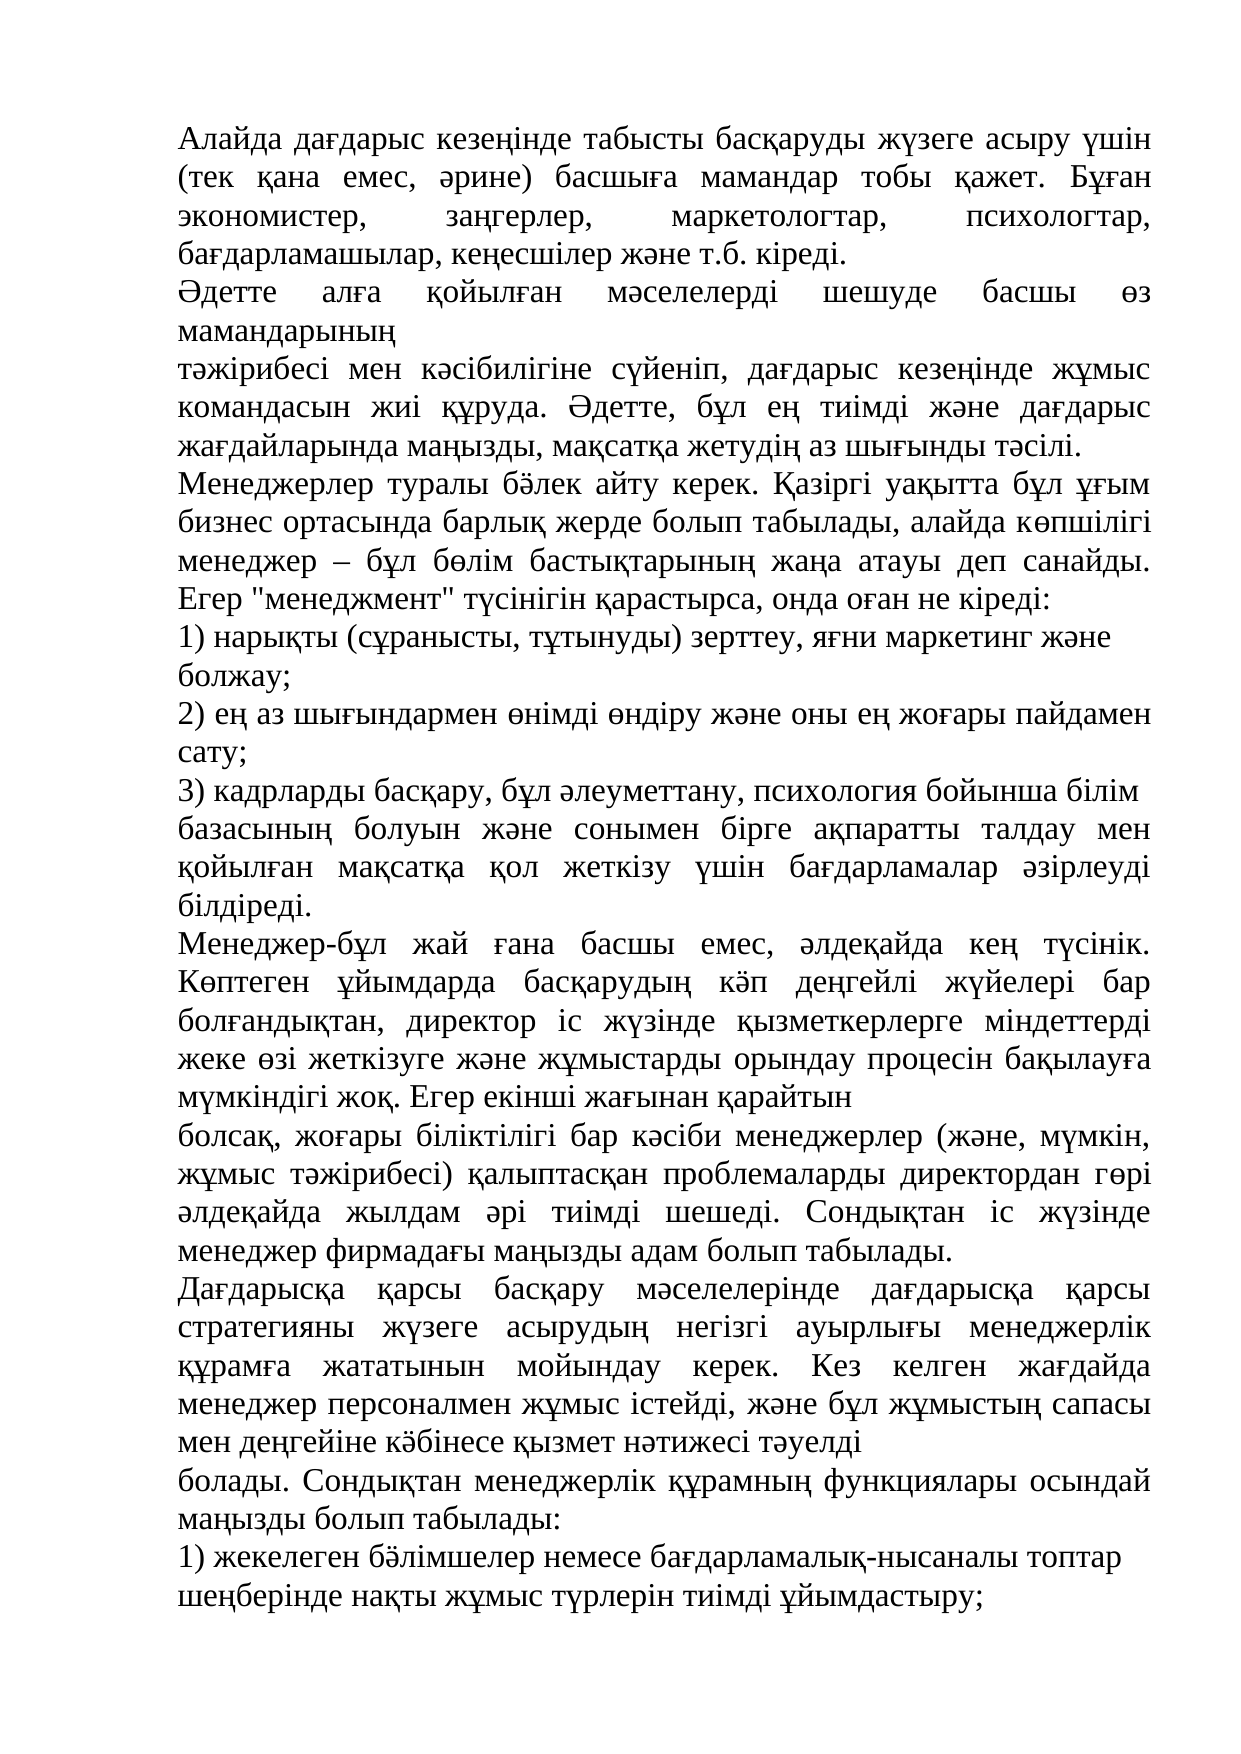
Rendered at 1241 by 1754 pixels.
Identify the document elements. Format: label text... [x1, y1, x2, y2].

text Менеджер-бұл жай ғана басшы емес, әлдеқайда кең түсінік. Көптеген ұйымдарда басқарудың кӛп деңгейлі жүйелері бар болғандықтан, директор іс жүзінде қызметкерлерге міндеттерді жеке өзі жеткізуге және жұмыстарды орындау процесін бақылауға мүмкіндігі жоқ. Егер екінші жағынан қарайтын [177, 923, 1152, 1115]
text тәжірибесі мен кәсібилігіне сүйеніп, дағдарыс кезеңінде жұмыс командасын жиі құруда. Әдетте, бұл ең тиімді және дағдарыс жағдайларында маңызды, мақсатқа жетудің аз шығынды тәсілі. [177, 348, 1152, 463]
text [177, 118, 1152, 271]
text базасының болуын және сонымен бірге ақпаратты талдау мен қойылған мақсатқа қол жеткізу үшін бағдарламалар әзірлеуді білдіреді. [177, 808, 1152, 923]
text шеңберінде нақты жұмыс түрлерін тиімді ұйымдастыру; [177, 1575, 1152, 1613]
text 1) жекелеген бӛлімшелер немесе бағдарламалық-нысаналы топтар [177, 1536, 1152, 1575]
text 2) ең аз шығындармен өнімді өндіру және оны ең жоғары пайдамен сату; [177, 693, 1152, 770]
text 3) кадрларды басқару, бұл әлеуметтану, психология бойынша білім [177, 770, 1152, 808]
text Әдетте алға қойылған мәселелерді шешуде басшы өз мамандарының [177, 271, 1152, 348]
text болады. Сондықтан менеджерлік құрамның функциялары осындай маңызды болып табылады: [177, 1460, 1152, 1536]
text болжау; [177, 655, 1152, 693]
text болсақ, жоғары біліктілігі бар кәсіби менеджерлер (және, мүмкін, жұмыс тәжірибесі) қалыптасқан проблемаларды директордан гөрі әлдеқайда жылдам әрі тиімді шешеді. Сондықтан іс жүзінде менеджер фирмадағы маңызды адам болып табылады. [177, 1115, 1152, 1268]
text Дағдарысқа қарсы басқару мәселелерінде дағдарысқа қарсы стратегияны жүзеге асырудың негізгі ауырлығы менеджерлік құрамға жататынын мойындау керек. Кез келген жағдайда менеджер персоналмен жұмыс істейді, және бұл жұмыстың сапасы мен деңгейіне кӛбінесе қызмет нәтижесі тәуелді [177, 1268, 1152, 1460]
text 1) нарықты (сұранысты, тұтынуды) зерттеу, яғни маркетинг және [177, 616, 1152, 655]
text Менеджерлер туралы бӛлек айту керек. Қазіргі уақытта бұл ұғым бизнес ортасында барлық жерде болып табылады, алайда көпшілігі менеджер – бұл бөлім бастықтарының жаңа атауы деп санайды. Егер "менеджмент" түсінігін қарастырса, онда оған не кіреді: [177, 463, 1152, 616]
